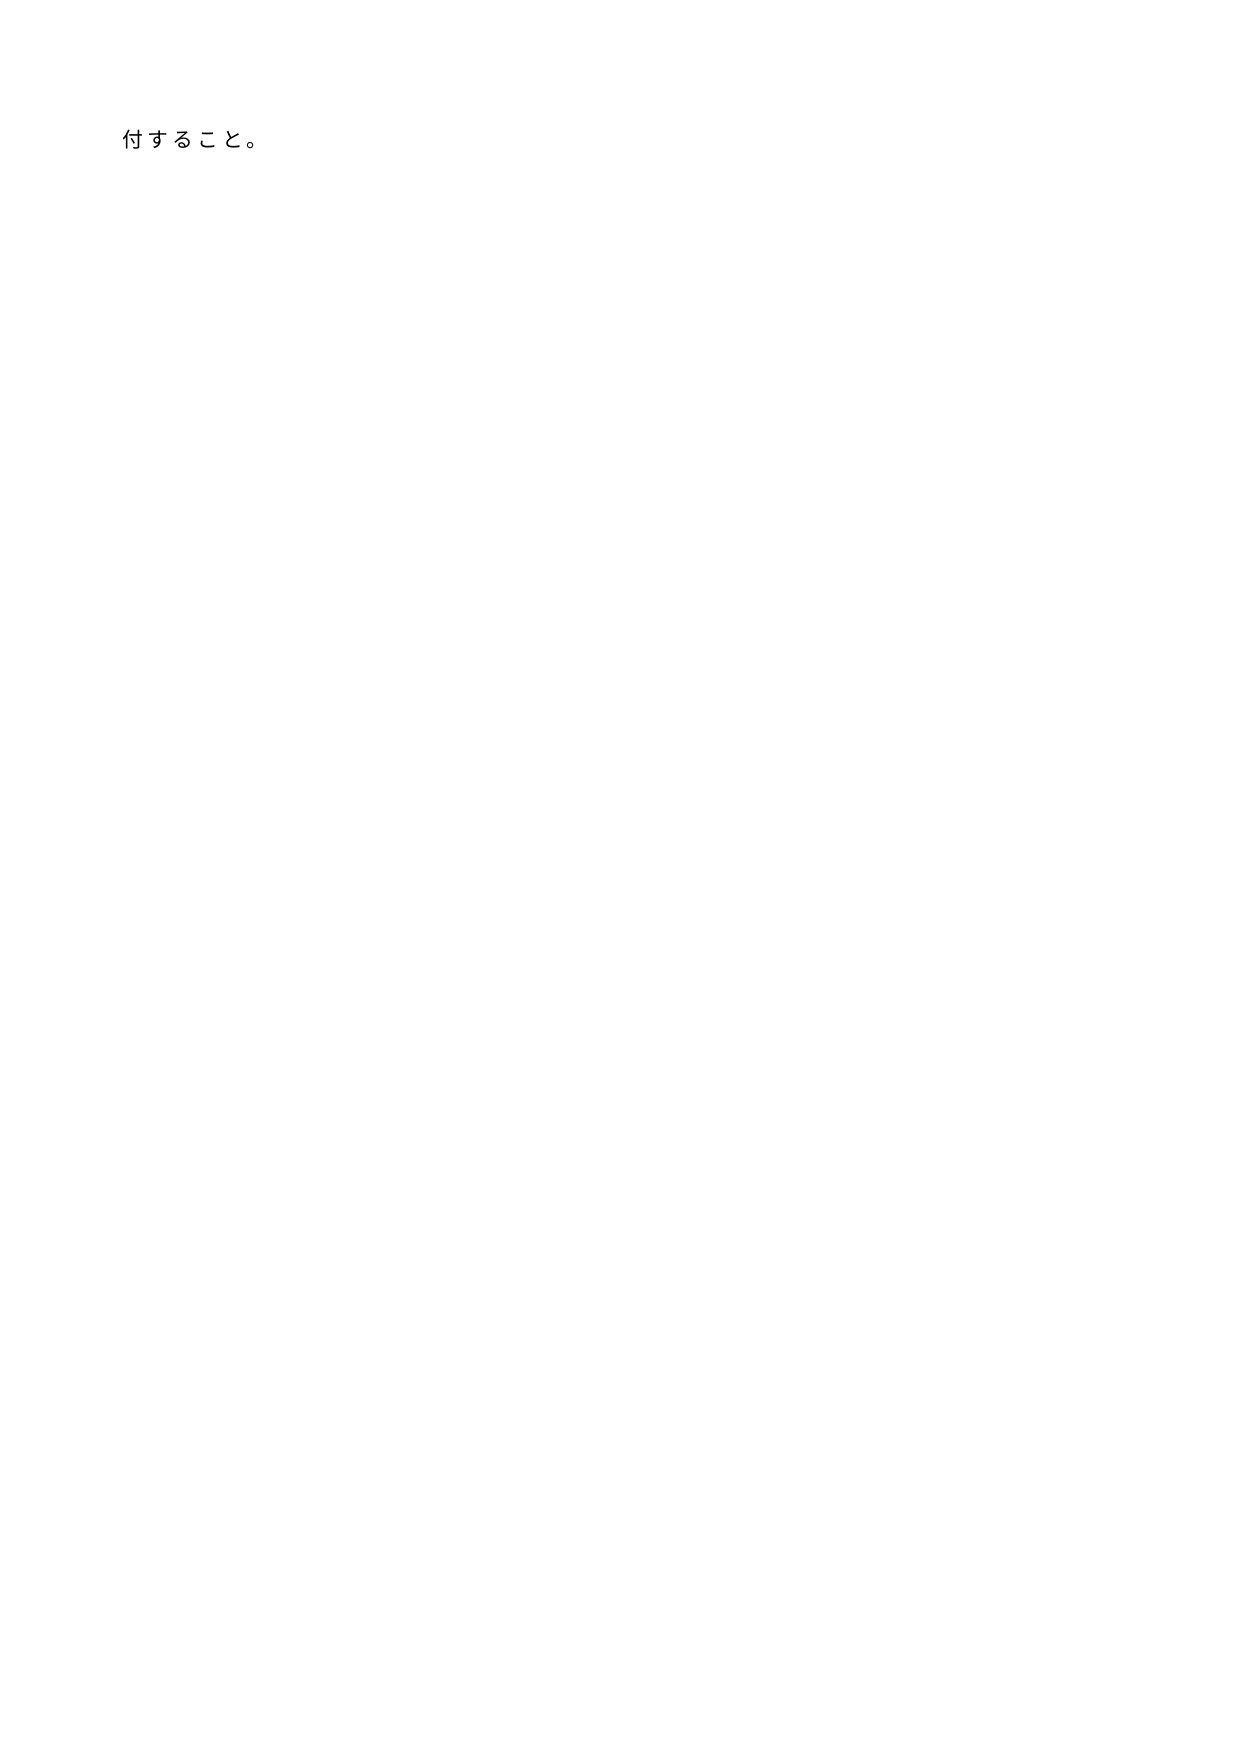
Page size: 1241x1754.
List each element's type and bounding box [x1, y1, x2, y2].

text [122, 120, 1118, 156]
